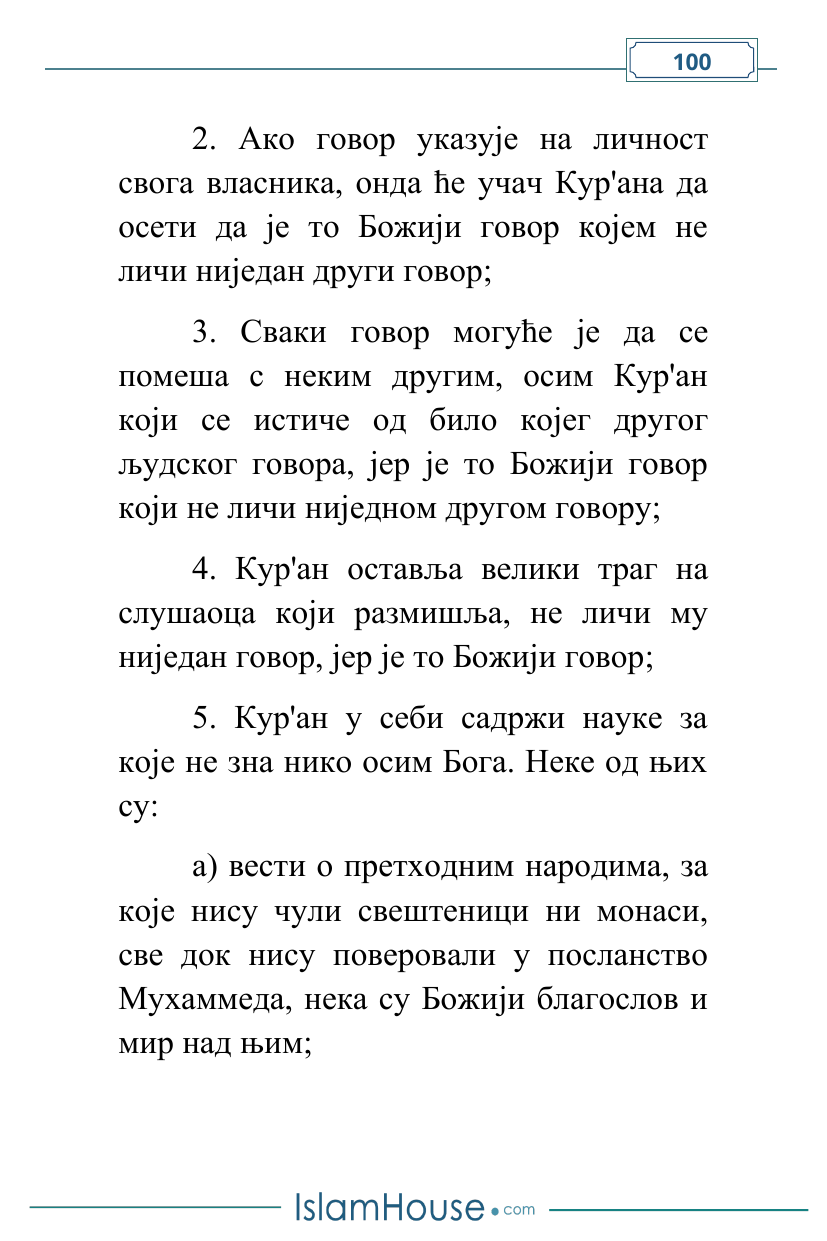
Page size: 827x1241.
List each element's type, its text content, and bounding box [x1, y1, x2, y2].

text 4. Кур'ан оставља велики траг на слушаоца који размишља, не личи му ниједан говор, јер је то Божији говор; [118, 548, 709, 674]
text 2. Ако говор указује на личност свога власника, онда ће учач Кур'ана да осети да је то Божији говор којем не личи ниједан други говор; [118, 118, 709, 289]
picture [22, 1186, 282, 1224]
picture [288, 1187, 809, 1228]
text 3. Сваки говор могуће је да се помеша с неким другим, осим Кур'ан који се истиче од било којег другог људског говора, јер је то Божији говор који не личи ниједном другом говору; [118, 311, 709, 526]
text a) вести о претходним народима, за које нису чули свештеници ни монаси, све док нису поверовали у посланство Мухаммеда, нека су Божији благослов и мир над њим; [118, 846, 709, 1060]
text 5. Кур'ан у себи садржи науке за које не зна нико осим Бога. Неке од њих су: [118, 697, 709, 823]
